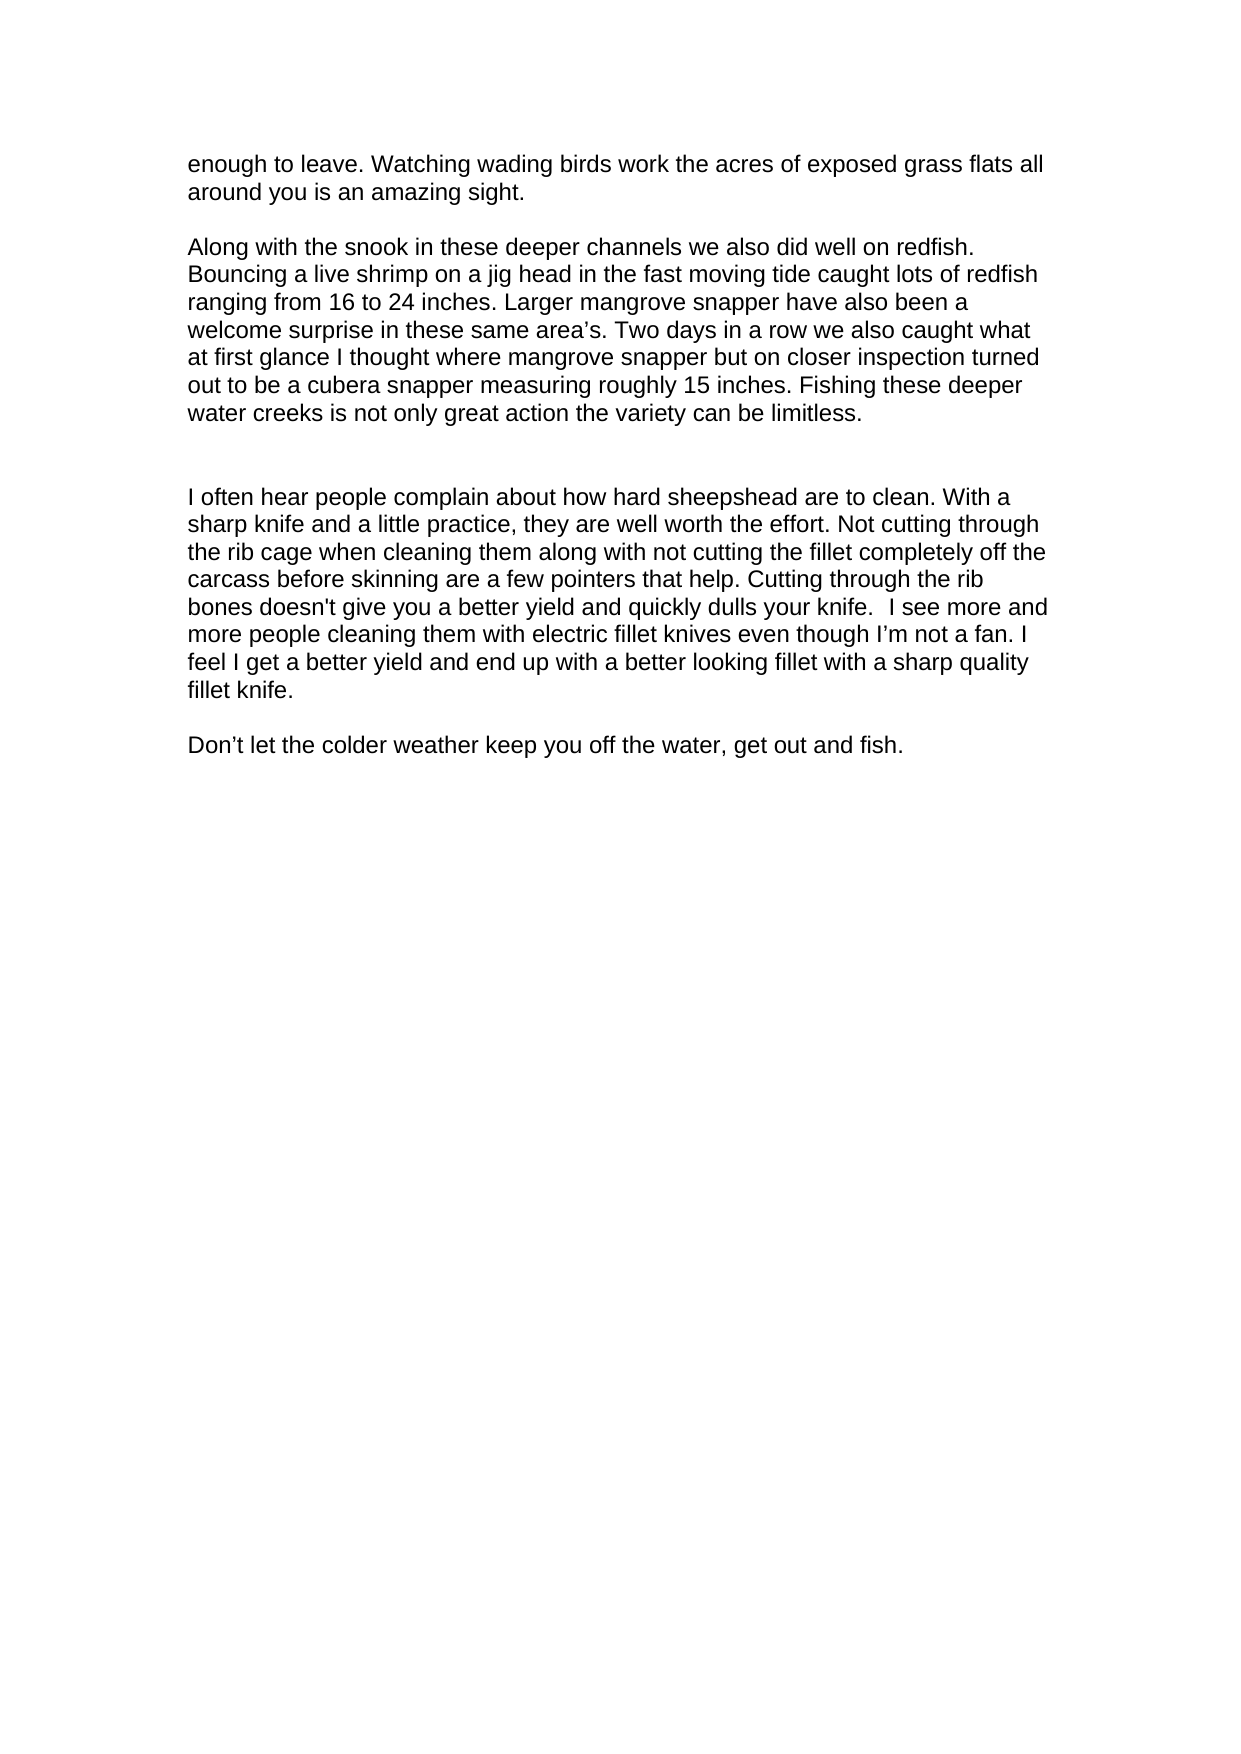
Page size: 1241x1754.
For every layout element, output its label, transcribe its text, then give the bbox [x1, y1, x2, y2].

text Don’t let the colder weather keep you off the water, get out and fish. [187, 731, 1053, 758]
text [187, 150, 1053, 205]
text I often hear people complain about how hard sheepshead are to clean. With a sharp knife and a little practice, they are well worth the effort. Not cutting through the rib cage when cleaning them along with not cutting the fillet completely off the carcass before skinning are a few pointers that help. Cutting through the rib bones doesn't give you a better yield and quickly dulls your knife. I see more and more people cleaning them with electric fillet knives even though I’m not a fan. I feel I get a better yield and end up with a better looking fillet with a sharp quality fillet knife. [187, 482, 1053, 703]
text Along with the snook in these deeper channels we also did well on redfish. Bouncing a live shrimp on a jig head in the fast moving tide caught lots of redfish ranging from 16 to 24 inches. Larger mangrove snapper have also been a welcome surprise in these same area’s. Two days in a row we also caught what at first glance I thought where mangrove snapper but on closer inspection turned out to be a cubera snapper measuring roughly 15 inches. Fishing these deeper water creeks is not only great action the variety can be limitless. [187, 233, 1053, 426]
